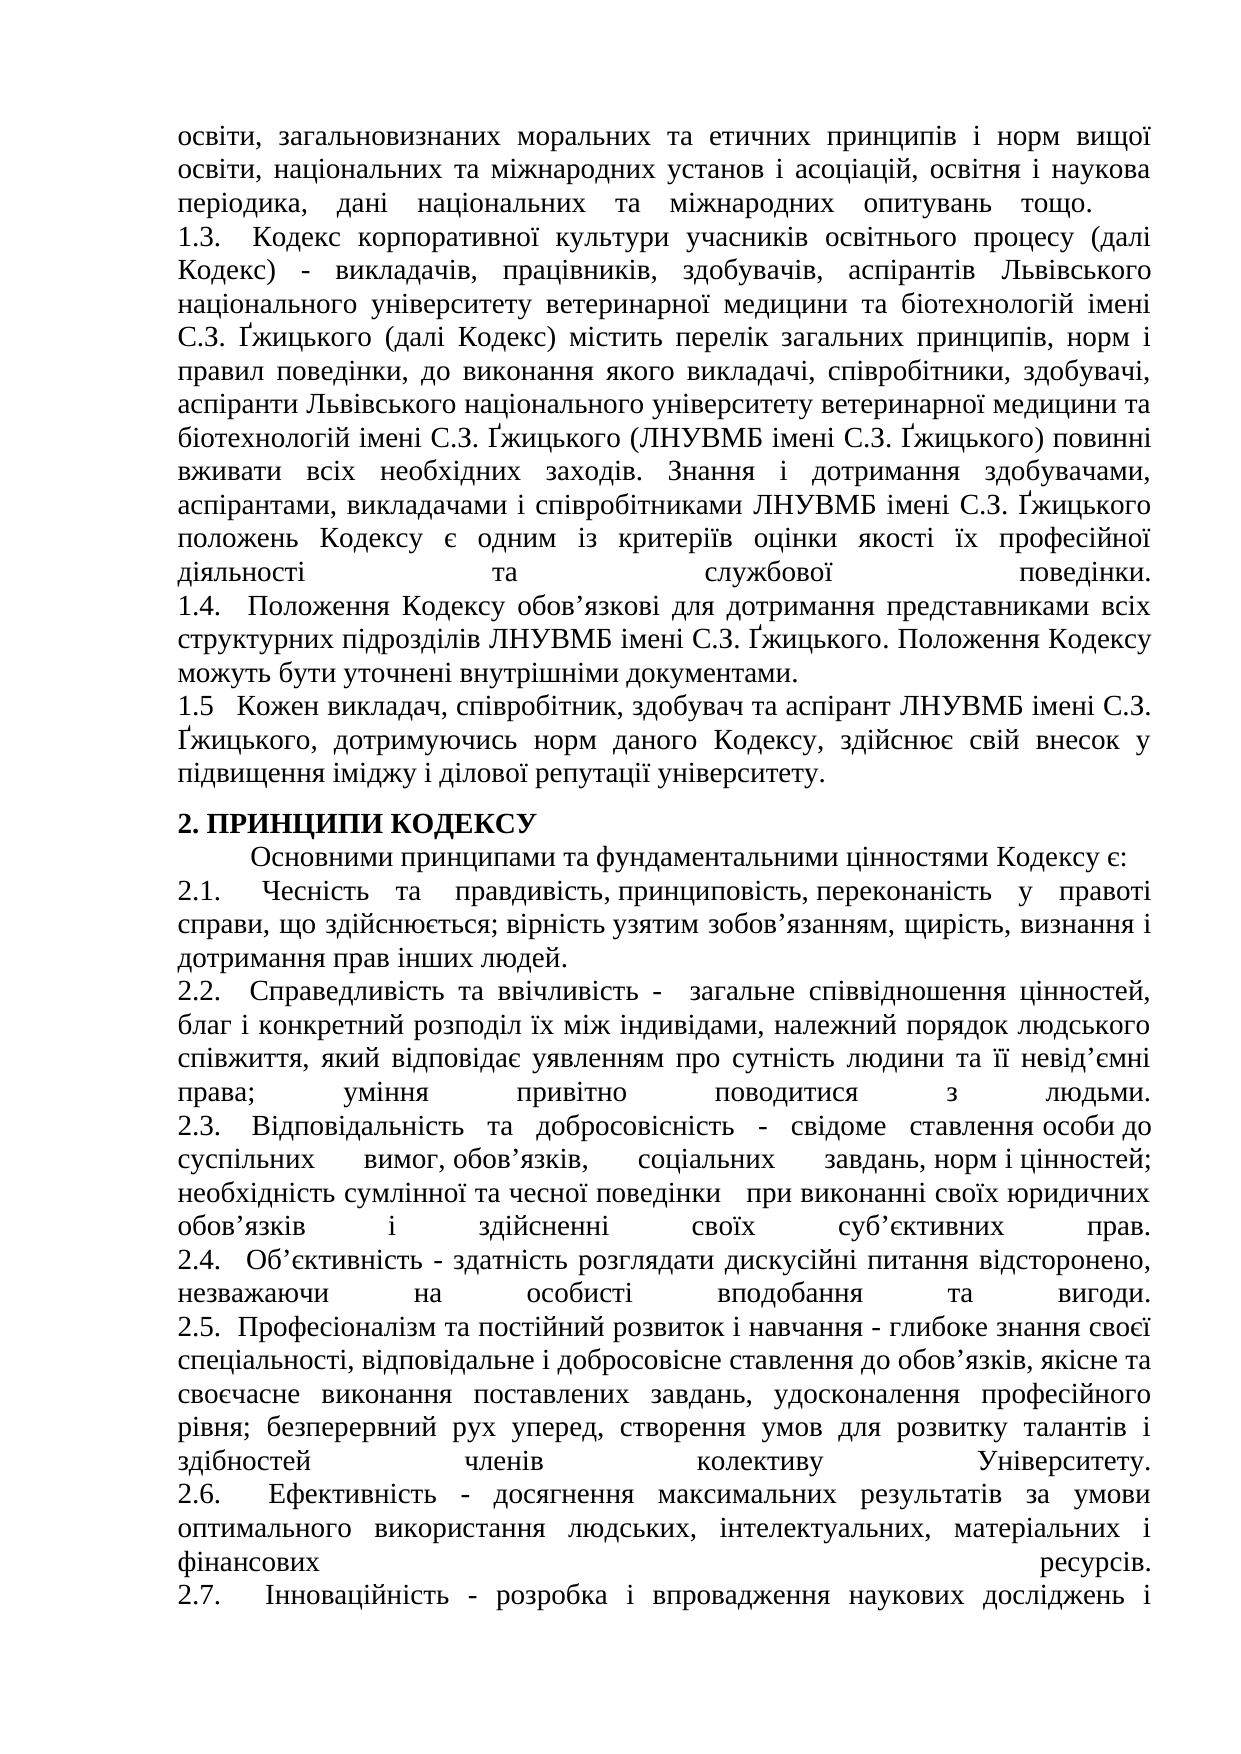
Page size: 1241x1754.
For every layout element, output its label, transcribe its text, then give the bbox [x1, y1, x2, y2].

text Основними принципами та фундаментальними цінностями Кодексу є: [177, 839, 1152, 873]
text 2. ПРИНЦИПИ КОДЕКСУ [177, 806, 1152, 839]
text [177, 118, 1152, 688]
text 2.1. Чесність та правдивість, принциповість, переконаність у правоті справи, що здійснюється; вірність узятим зобов’язанням, щирість, визнання і дотримання прав інших людей. [177, 873, 1152, 973]
text 1.5 Кожен викладач, співробітник, здобувач та аспірант ЛНУВМБ імені С.З. Ґжицького, дотримуючись норм даного Кодексу, здійснює свій внесок у підвищення іміджу і ділової репутації університету. [177, 688, 1152, 789]
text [177, 973, 1152, 1611]
